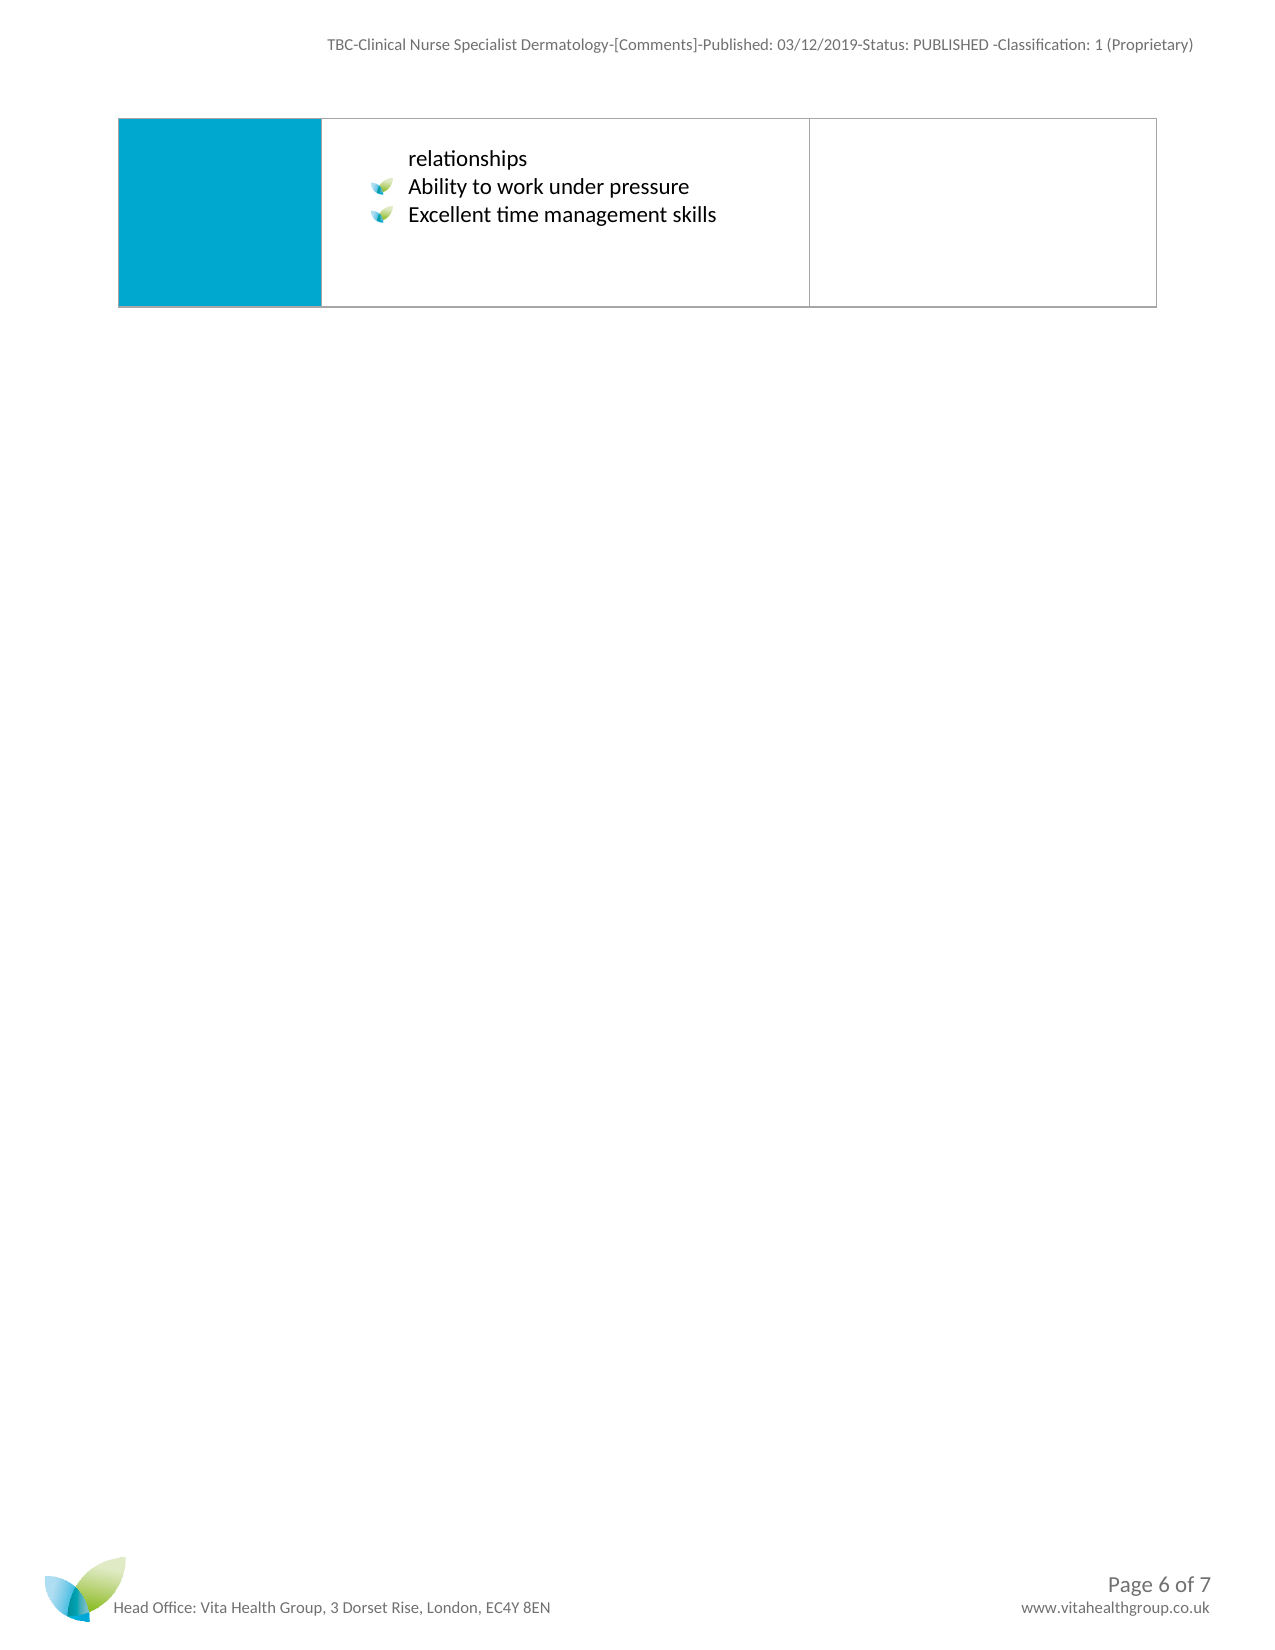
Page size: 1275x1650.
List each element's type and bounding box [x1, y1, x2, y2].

picture [371, 178, 393, 195]
picture [44, 1557, 126, 1623]
table_cell [810, 119, 1156, 306]
table_cell [322, 119, 809, 306]
picture [371, 206, 393, 223]
table_cell [119, 119, 321, 306]
